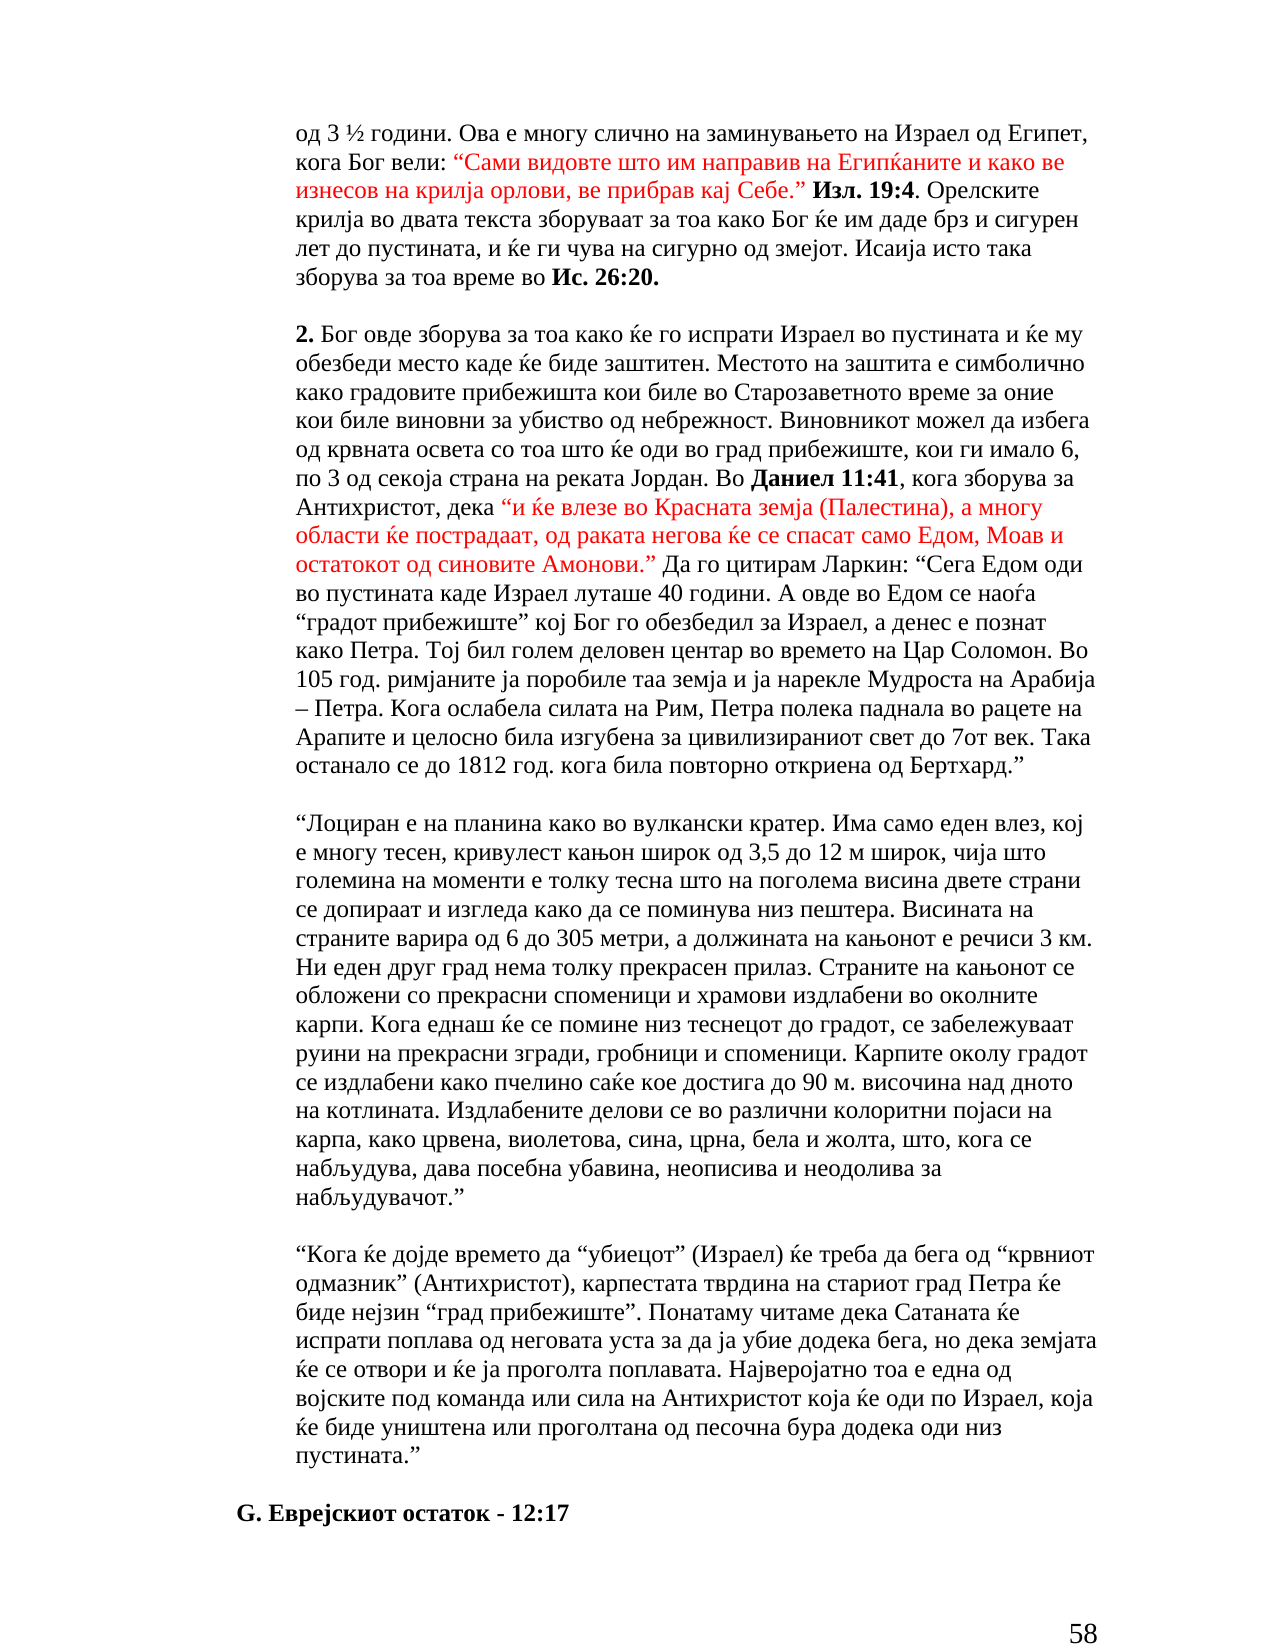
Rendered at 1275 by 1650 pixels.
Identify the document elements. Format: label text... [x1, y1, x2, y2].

text G. Еврејскиот остаток - 12:17 [236, 1498, 1098, 1527]
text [295, 118, 1098, 291]
text “Кога ќе дојде времето да “убиецот” (Израел) ќе треба да бега од “крвниот одмазник” (Антихристот), карпестата тврдина на стариот град Петра ќе биде нејзин “град прибежиште”. Понатаму читаме дека Сатаната ќе испрати поплава од неговата уста за да ја убие додека бега, но дека земјата ќе се отвори и ќе ја проголта поплавата. Најверојатно тоа е една од војските под команда или сила на Антихристот која ќе оди по Израел, која ќе биде уништена или проголтана од песочна бура додека оди низ пустината.” [295, 1239, 1098, 1469]
text “Лоциран е на планина како во вулкански кратер. Има само еден влез, кој е многу тесен, кривулест кањон широк од 3,5 до 12 м широк, чија што големина на моменти е толку тесна што на поголема висина двете страни се допираат и изгледа како да се поминува низ пештера. Висината на страните варира од 6 до 305 метри, а должината на кањонот е речиси 3 км. Ни еден друг град нема толку прекрасен прилаз. Страните на кањонот се обложени со прекрасни споменици и храмови издлабени во околните карпи. Кога еднаш ќе се помине низ теснецот до градот, се забележуваат руини на прекрасни згради, гробници и споменици. Карпите околу градот се издлабени како пчелино саќе кое достига до 90 м. височина над дното на котлината. Издлабените делови се во различни колоритни појаси на карпа, како црвена, виолетова, сина, црна, бела и жолта, што, кога се набљудува, дава посебна убавина, неописива и неодолива за набљудувачот.” [295, 808, 1098, 1211]
text 2. Бог овде зборува за тоа како ќе го испрати Израел во пустината и ќе му обезбеди место каде ќе биде заштитен. Местото на заштита е симболично како градовите прибежишта кои биле во Старозаветното време за оние кои биле виновни за убиство од небрежност. Виновникот можел да избега од крвната освета со тоа што ќе оди во град прибежиште, кои ги имало 6, по 3 од секоја страна на реката Јордан. Во Даниел 11:41, кога зборува за Антихристот, дека “и ќе влезе во Красната земја (Палестина), а многу области ќе пострадаат, од раката негова ќе се спасат само Едом, Моав и остатокот од синовите Амонови.” Да го цитирам Ларкин: “Сега Едом оди во пустината каде Израел луташе 40 години. А овде во Едом се наоѓа “градот прибежиште” кој Бог го обезбедил за Израел, а денес е познат како Петра. Тој бил голем деловен центар во времето на Цар Соломон. Во 105 год. римјаните ја поробиле таа земја и ја нарекле Мудроста на Арабија – Петра. Кога ослабела силата на Рим, Петра полека паднала во рацете на Арапите и целосно била изгубена за цивилизираниот свет до 7от век. Така останало се до 1812 год. кога била повторно откриена од Бертхард.” [295, 319, 1098, 779]
